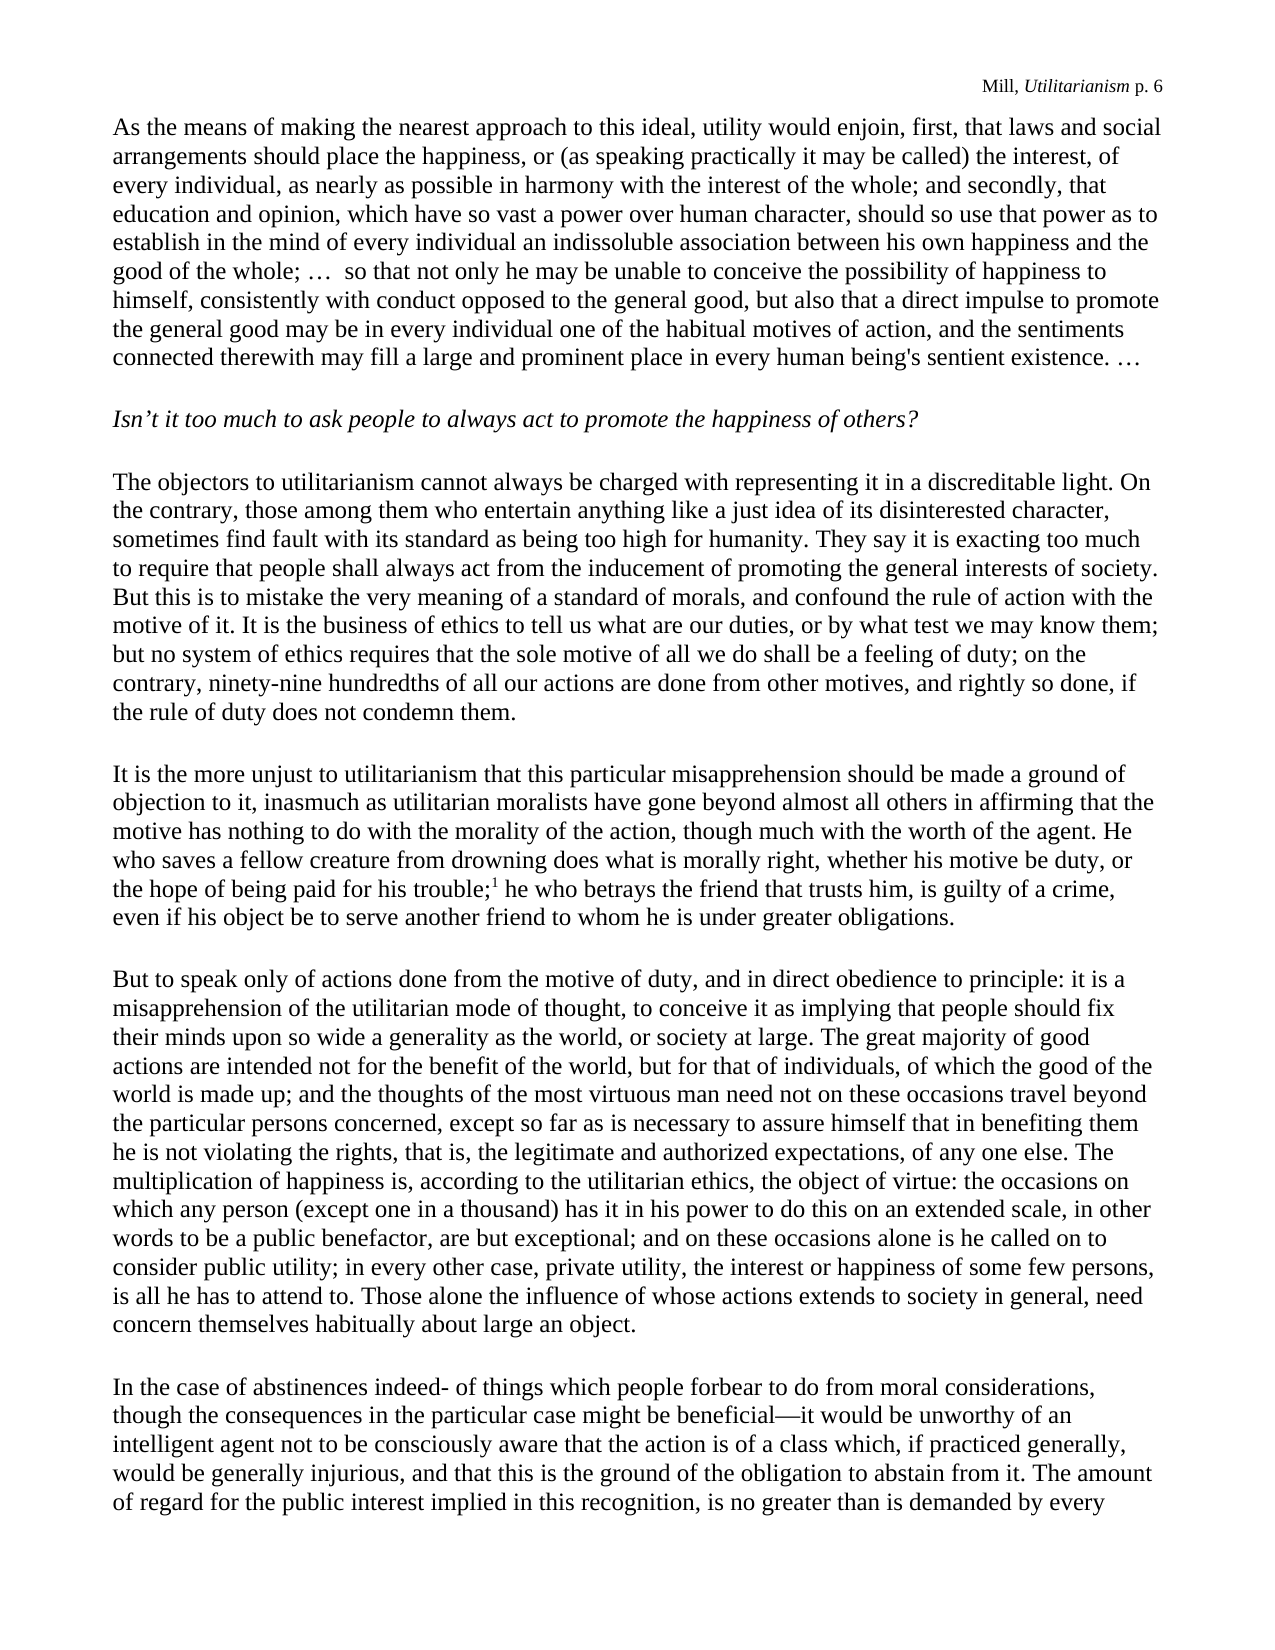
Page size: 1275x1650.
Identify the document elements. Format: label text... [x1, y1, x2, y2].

text Isn’t it too much to ask people to always act to promote the happiness of others? [112, 404, 1162, 433]
text The objectors to utilitarianism cannot always be charged with representing it in a discreditable light. On the contrary, those among them who entertain anything like a just idea of its disinterested character, sometimes find fault with its standard as being too high for humanity. They say it is exacting too much to require that people shall always act from the inducement of promoting the general interests of society. But this is to mistake the very meaning of a standard of morals, and confound the rule of action with the motive of it. It is the business of ethics to tell us what are our duties, or by what test we may know them; but no system of ethics requires that the sole motive of all we do shall be a feeling of duty; on the contrary, ninety-nine hundredths of all our actions are done from other motives, and rightly so done, if the rule of duty does not condemn them. [112, 467, 1162, 725]
text As the means of making the nearest approach to this ideal, utility would enjoin, first, that laws and social arrangements should place the happiness, or (as speaking practically it may be called) the interest, of every individual, as nearly as possible in harmony with the interest of the whole; and secondly, that education and opinion, which have so vast a power over human character, should so use that power as to establish in the mind of every individual an indissoluble association between his own happiness and the good of the whole; … so that not only he may be unable to conceive the possibility of happiness to himself, consistently with conduct opposed to the general good, but also that a direct impulse to promote the general good may be in every individual one of the habitual motives of action, and the sentiments connected therewith may fill a large and prominent place in every human being's sentient existence. … [112, 112, 1162, 371]
text But to speak only of actions done from the motive of duty, and in direct obedience to principle: it is a misapprehension of the utilitarian mode of thought, to conceive it as implying that people should fix their minds upon so wide a generality as the world, or society at large. The great majority of good actions are intended not for the benefit of the world, but for that of individuals, of which the good of the world is made up; and the thoughts of the most virtuous man need not on these occasions travel beyond the particular persons concerned, except so far as is necessary to assure himself that in benefiting them he is not violating the rights, that is, the legitimate and authorized expectations, of any one else. The multiplication of happiness is, according to the utilitarian ethics, the object of virtue: the occasions on which any person (except one in a thousand) has it in his power to do this on an extended scale, in other words to be a public benefactor, are but exceptional; and on these occasions alone is he called on to consider public utility; in every other case, private utility, the interest or happiness of some few persons, is all he has to attend to. Those alone the influence of whose actions extends to society in general, need concern themselves habitually about large an object. [112, 964, 1162, 1338]
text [112, 1372, 1162, 1515]
text It is the more unjust to utilitarianism that this particular misapprehension should be made a ground of objection to it, inasmuch as utilitarian moralists have gone beyond almost all others in affirming that the motive has nothing to do with the morality of the action, though much with the worth of the agent. He who saves a fellow creature from drowning does what is morally right, whether his motive be duty, or the hope of being paid for his trouble;1 he who betrays the friend that trusts him, is guilty of a crime, even if his object be to serve another friend to whom he is under greater obligations. [112, 759, 1162, 931]
